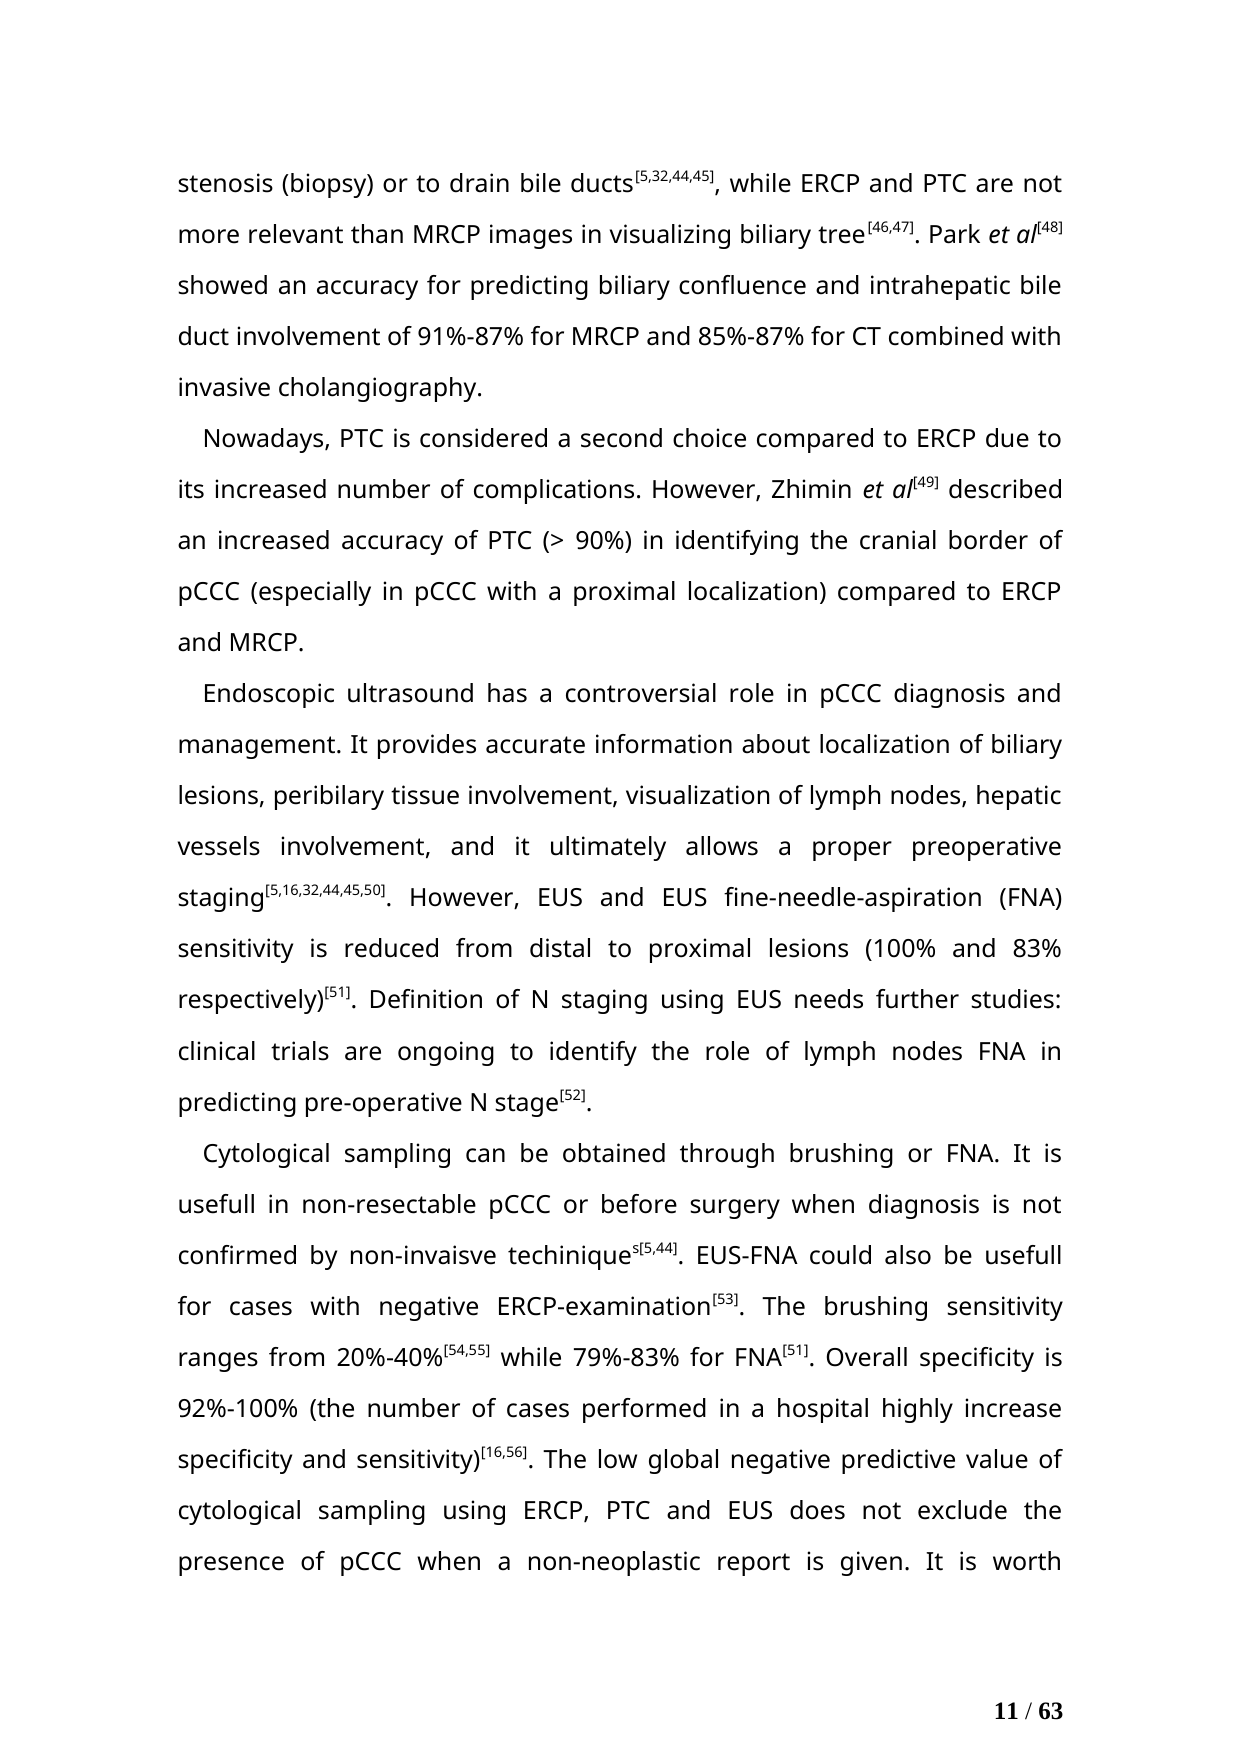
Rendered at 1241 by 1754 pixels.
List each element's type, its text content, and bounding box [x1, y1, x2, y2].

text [177, 165, 1063, 404]
text Endoscopic ultrasound has a controversial role in pCCC diagnosis and management. It provides accurate information about localization of biliary lesions, peribilary tissue involvement, visualization of lymph nodes, hepatic vessels involvement, and it ultimately allows a proper preoperative staging[5,16,32,44,45,50]. However, EUS and EUS fine-needle-aspiration (FNA) sensitivity is reduced from distal to proximal lesions (100% and 83% respectively)[51]. Definition of N staging using EUS needs further studies: clinical trials are ongoing to identify the role of lymph nodes FNA in predicting pre-operative N stage[52]. [177, 676, 1063, 1118]
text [177, 1135, 1063, 1578]
text Nowadays, PTC is considered a second choice compared to ERCP due to its increased number of complications. However, Zhimin et al[49] described an increased accuracy of PTC (> 90%) in identifying the cranial border of pCCC (especially in pCCC with a proximal localization) compared to ERCP and MRCP. [177, 421, 1063, 659]
